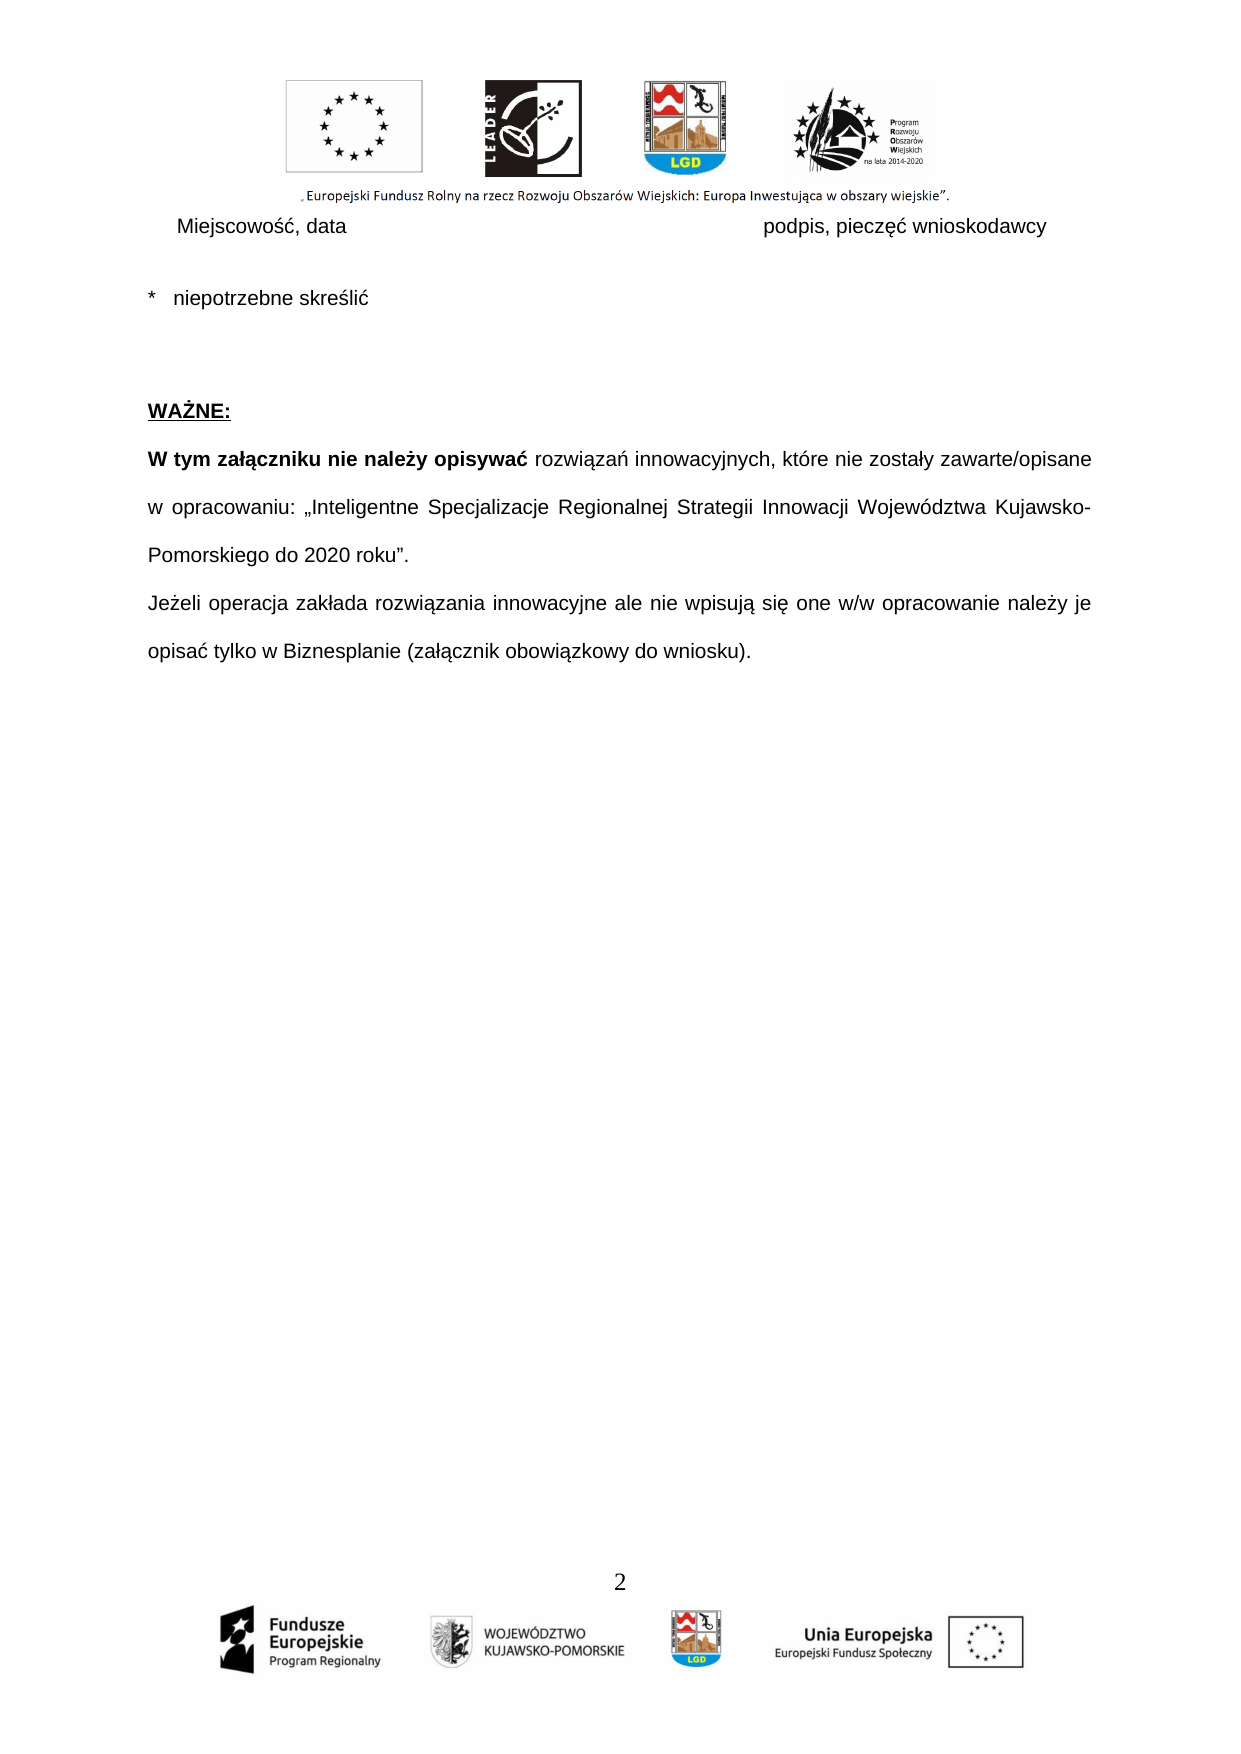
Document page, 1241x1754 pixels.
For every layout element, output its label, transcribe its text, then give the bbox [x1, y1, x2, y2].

text W tym załączniku nie należy opisywać rozwiązań innowacyjnych, które nie zostały zawarte/opisane w opracowaniu: „Inteligentne Specjalizacje Regionalnej Strategii Innowacji Województwa Kujawsko-Pomorskiego do 2020 roku”. [148, 447, 1093, 567]
text Miejscowość, data podpis, pieczęć wnioskodawcy [148, 214, 1093, 274]
text WAŻNE: [148, 399, 1093, 423]
text * niepotrzebne skreślić [148, 286, 1093, 310]
picture [281, 73, 960, 215]
picture [206, 1595, 1034, 1681]
text Jeżeli operacja zakłada rozwiązania innowacyjne ale nie wpisują się one w/w opracowanie należy je opisać tylko w Biznesplanie (załącznik obowiązkowy do wniosku). [148, 591, 1093, 662]
